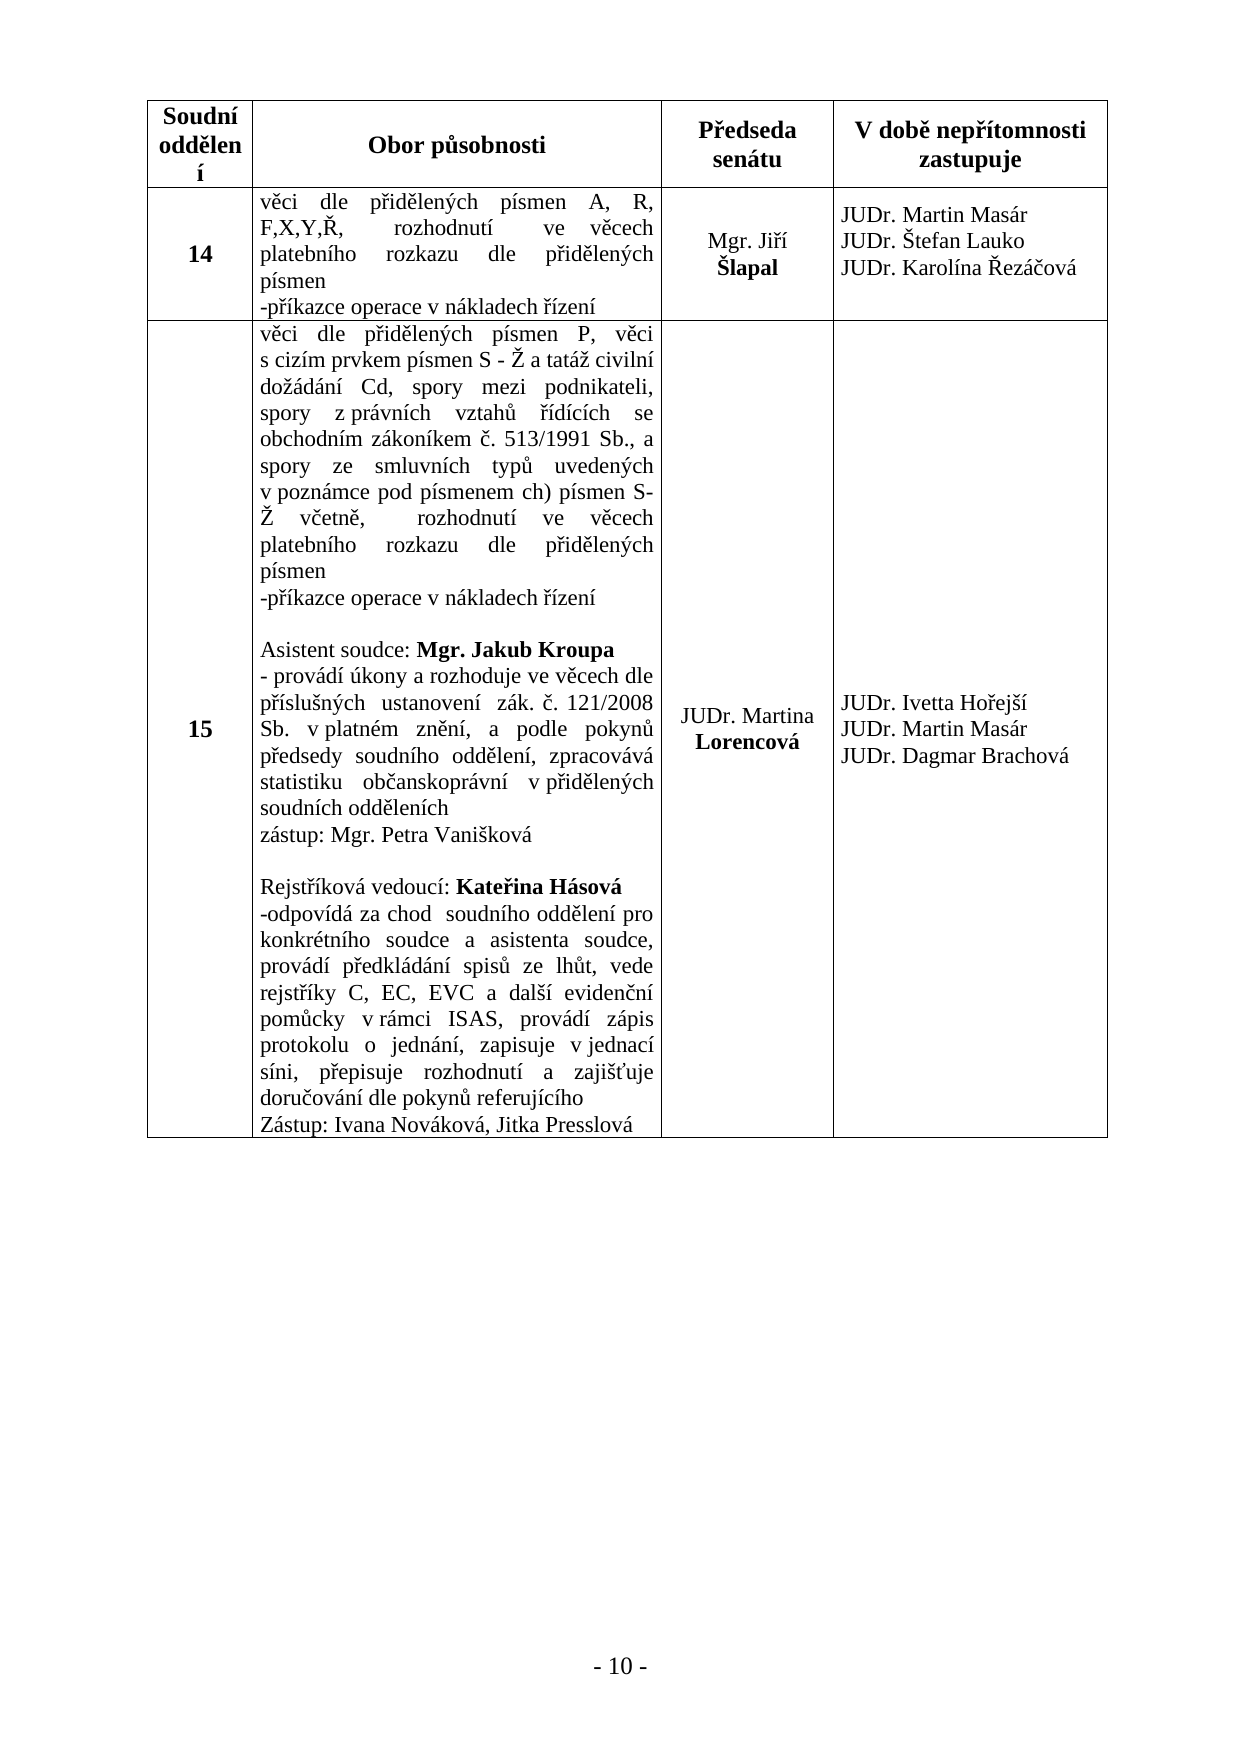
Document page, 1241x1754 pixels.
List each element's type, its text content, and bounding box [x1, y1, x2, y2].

table_cell Předseda senátu [662, 101, 833, 187]
table_cell 14 [148, 188, 252, 319]
table_cell 15 [148, 321, 252, 1137]
table_cell JUDr. Martin Masár JUDr. Štefan Lauko JUDr. Karolína Řezáčová [834, 188, 1107, 319]
table_cell V době nepřítomnosti zastupuje [834, 101, 1107, 187]
table_cell věci dle přidělených písmen P, věci s cizím prvkem písmen S - Ž a tatáž civilní dožádání Cd, spory mezi podnikateli, spory z právních vztahů řídících se obchodním zákoníkem č. 513/1991 Sb., a spory ze smluvních typů uvedených v poznámce pod písmenem ch) písmen S-Ž včetně, rozhodnutí ve věcech platebního rozkazu dle přidělených písmen -příkazce operace v nákladech řízení Asistent soudce: Mgr. Jakub Kroupa - provádí úkony a rozhoduje ve věcech dle příslušných ustanovení zák. č. 121/2008 Sb. v platném znění, a podle pokynů předsedy soudního oddělení, zpracovává statistiku občanskoprávní v přidělených soudních odděleních zástup: Mgr. Petra Vanišková Rejstříková vedoucí: Kateřina Hásová -odpovídá za chod soudního oddělení pro konkrétního soudce a asistenta soudce, provádí předkládání spisů ze lhůt, vede rejstříky C, EC, EVC a další evidenční pomůcky v rámci ISAS, provádí zápis protokolu o jednání, zapisuje v jednací síni, přepisuje rozhodnutí a zajišťuje doručování dle pokynů referujícího Zástup: Ivana Nováková, Jitka Presslová [253, 321, 661, 1137]
table_cell Mgr. Jiří Šlapal [662, 188, 833, 319]
table_cell JUDr. Martina Lorencová [662, 321, 833, 1137]
table_cell Soudní oddělení [148, 101, 252, 187]
table_cell JUDr. Ivetta Hořejší JUDr. Martin Masár JUDr. Dagmar Brachová [834, 321, 1107, 1137]
table_cell věci dle přidělených písmen A, R, F,X,Y,Ř, rozhodnutí ve věcech platebního rozkazu dle přidělených písmen -příkazce operace v nákladech řízení [253, 188, 661, 319]
table_cell Obor působnosti [253, 101, 661, 187]
